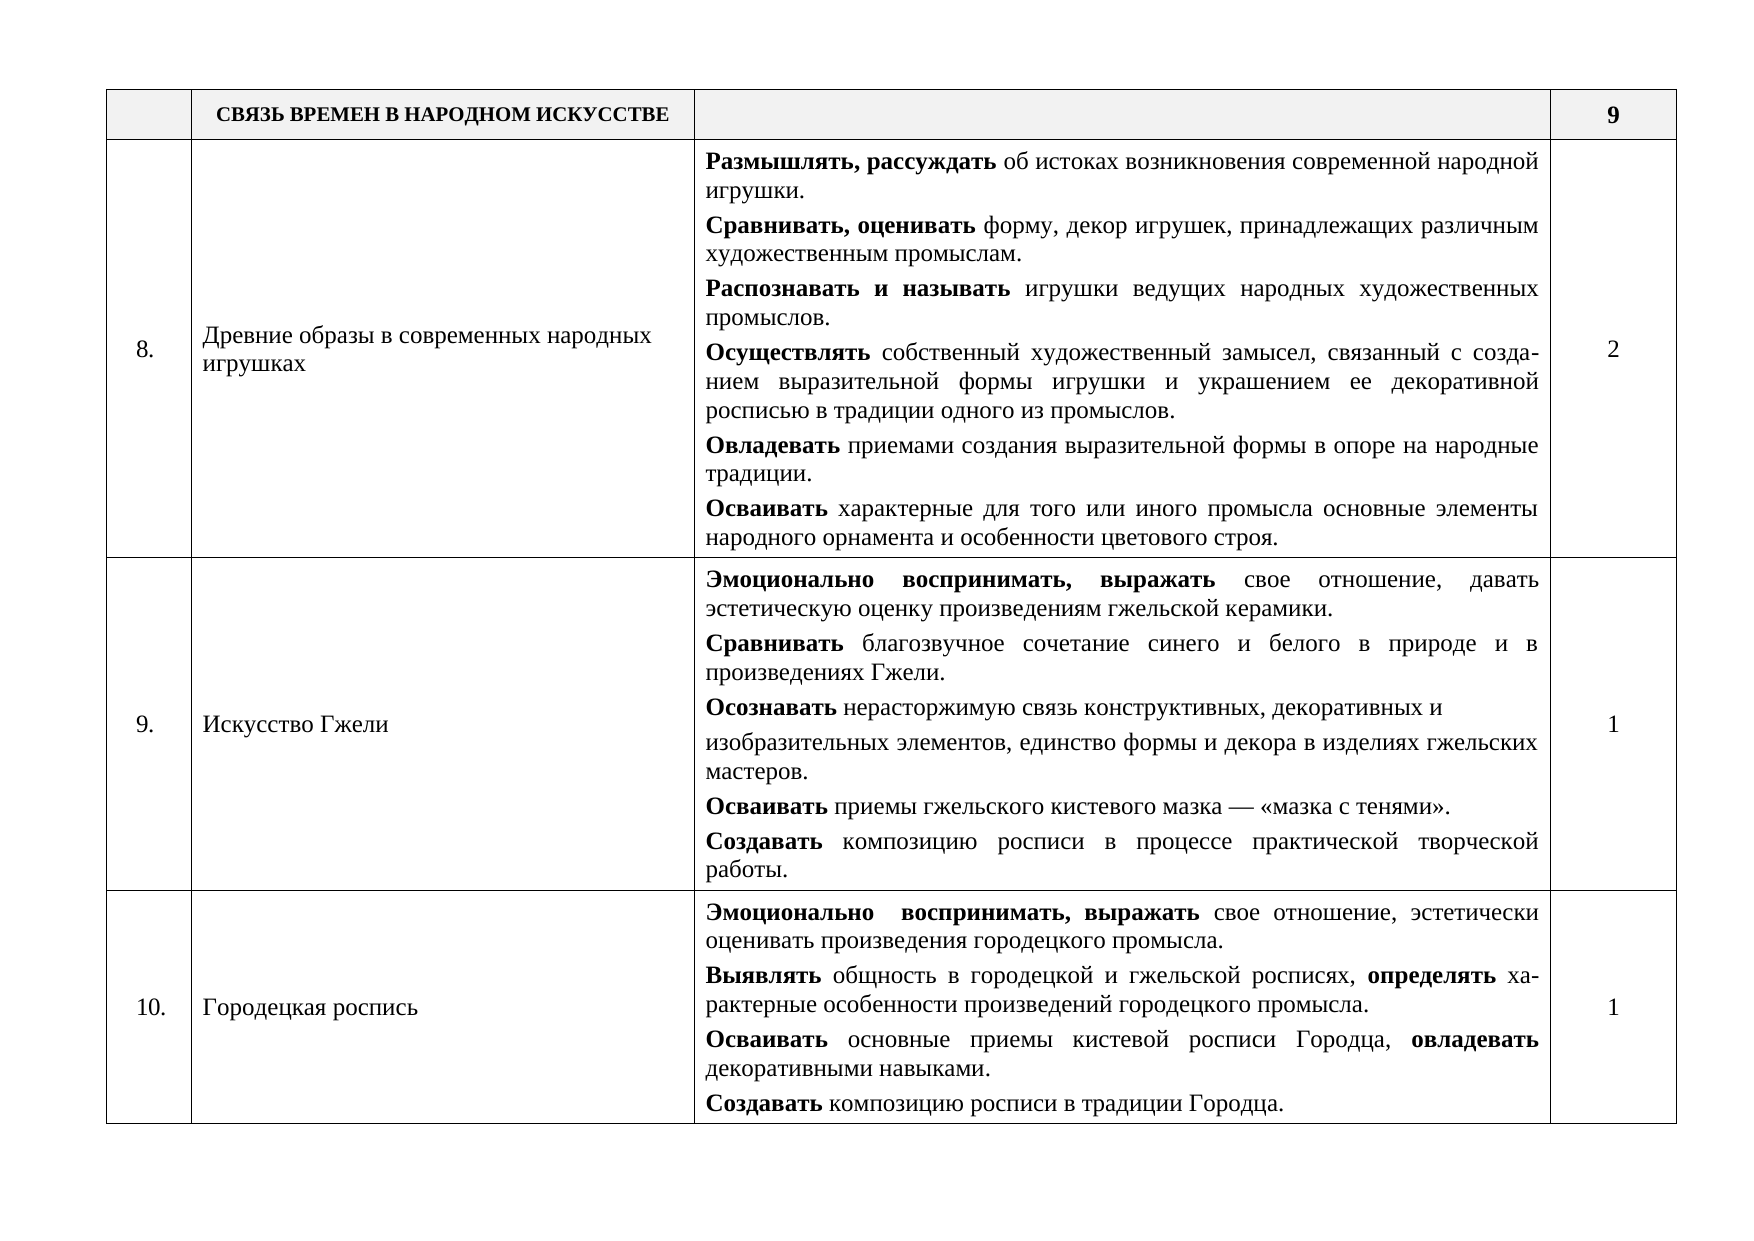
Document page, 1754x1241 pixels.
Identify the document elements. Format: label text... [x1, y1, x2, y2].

table_cell [107, 90, 191, 139]
table_cell 1 [1551, 558, 1676, 889]
table_cell [107, 891, 191, 1123]
table_cell Эмоционально воспринимать, выражать свое отношение, давать эстетическую оценку произведениям гжельской керамики. Сравнивать благозвучное сочетание синего и белого в природе и в произведениях Гжели. Осознавать нерасторжимую связь конструктивных, декоративных и изобразительных элементов, единство формы и декора в изделиях гжельских мастеров. Осваивать приемы гжельского кистевого мазка — «мазка с тенями». Создавать композицию росписи в процессе практической творческой работы. [695, 558, 1550, 889]
table_cell Связь времен в народном искусстве [192, 90, 694, 139]
table_cell Искусство Гжели [192, 558, 694, 889]
table_cell [107, 558, 191, 889]
table_cell Древние образы в современных народных игрушках [192, 140, 694, 557]
table_cell 2 [1551, 140, 1676, 557]
table_cell 9 [1551, 90, 1676, 139]
table_cell Городецкая роспись [192, 891, 694, 1123]
table_cell Размышлять, рассуждать об истоках возникновения современной народной игрушки. Сравнивать, оценивать форму, декор игрушек, принадлежащих различным художественным промыслам. Распознавать и называть игрушки ведущих народных художественных промыслов. Осуществлять собственный художественный замысел, связанный с созданием выразительной формы игрушки и украшением ее декоративной росписью в традиции одного из промыслов. Овладевать приемами создания выразительной формы в опоре на народные традиции. Осваивать характерные для того или иного промысла основные элементы народного орнамента и особенности цветового строя. [695, 140, 1550, 557]
table_cell [695, 90, 1550, 139]
table_cell [107, 140, 191, 557]
table_cell 1 [1551, 891, 1676, 1123]
table_cell Эмоционально воспринимать, выражать свое отношение, эстетически оценивать произведения городецкого промысла. Выявлять общность в городецкой и гжельской росписях, определять характерные особенности произведений городецкого промысла. Осваивать основные приемы кистевой росписи Городца, овладевать декоративными навыками. Создавать композицию росписи в традиции Городца. [695, 891, 1550, 1123]
